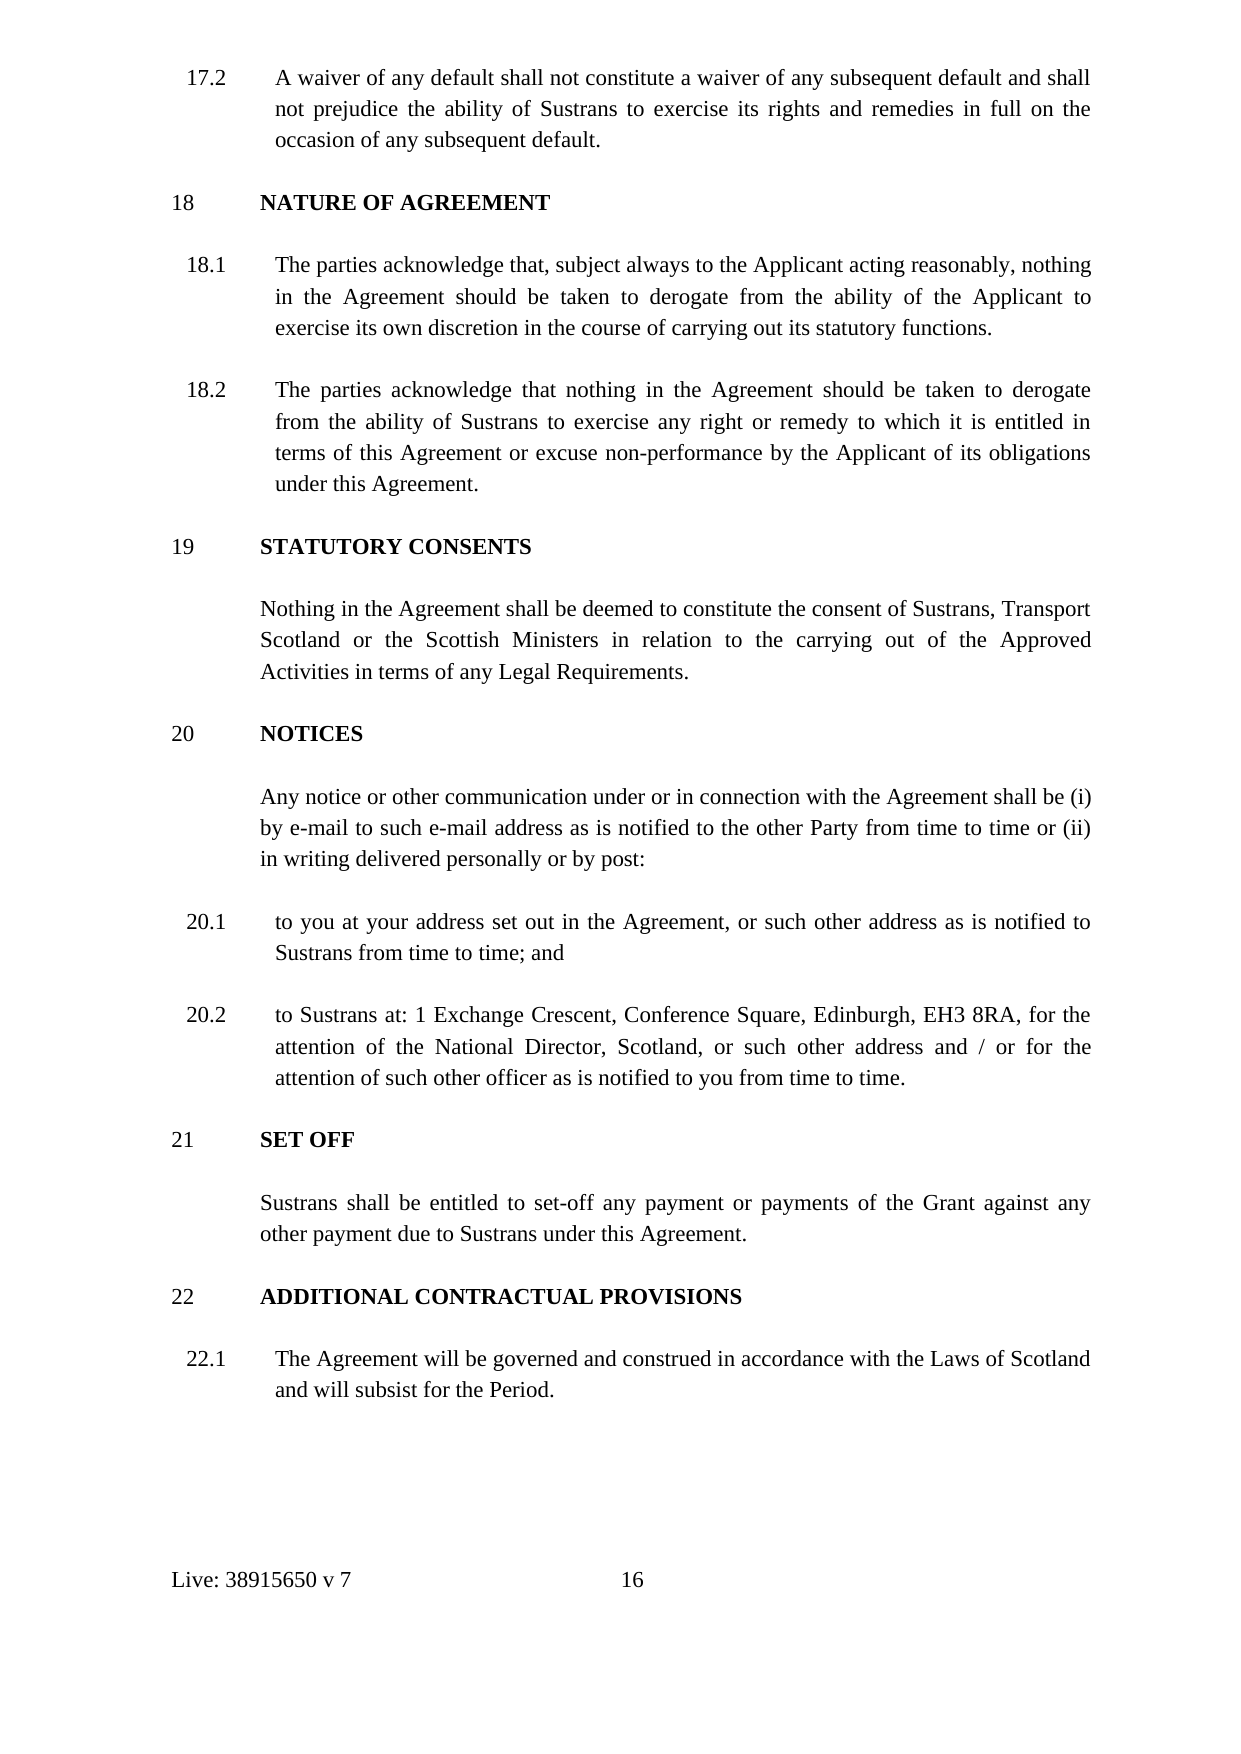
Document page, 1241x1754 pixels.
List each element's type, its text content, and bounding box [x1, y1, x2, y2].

text The parties acknowledge that, subject always to the Applicant acting reasonably, nothing in the Agreement should be taken to derogate from the ability of the Applicant to exercise its own discretion in the course of carrying out its statutory functions. [186, 247, 1092, 340]
text to Sustrans at: 1 Exchange Crescent, Conference Square, Edinburgh, EH3 8RA, for the attention of the National Director, Scotland, or such other address and / or for the attention of such other officer as is notified to you from time to time. [186, 997, 1092, 1090]
text Notices [171, 715, 1092, 747]
text Any notice or other communication under or in connection with the Agreement shall be (i) by e-mail to such e-mail address as is notified to the other Party from time to time or (ii) in writing delivered personally or by post: [260, 778, 1092, 872]
text NATURE OF AGREEMENT [171, 184, 1092, 215]
text Additional Contractual Provisions [171, 1278, 1092, 1309]
text Nothing in the Agreement shall be deemed to constitute the consent of Sustrans, Transport Scotland or the Scottish Ministers in relation to the carrying out of the Approved Activities in terms of any Legal Requirements. [260, 590, 1092, 684]
text A waiver of any default shall not constitute a waiver of any subsequent default and shall not prejudice the ability of Sustrans to exercise its rights and remedies in full on the occasion of any subsequent default. [186, 59, 1092, 153]
text to you at your address set out in the Agreement, or such other address as is notified to Sustrans from time to time; and [186, 903, 1092, 965]
text The parties acknowledge that nothing in the Agreement should be taken to derogate from the ability of Sustrans to exercise any right or remedy to which it is entitled in terms of this Agreement or excuse non-performance by the Applicant of its obligations under this Agreement. [186, 372, 1092, 497]
text Set Off [171, 1122, 1092, 1153]
text The Agreement will be governed and construed in accordance with the Laws of Scotland and will subsist for the Period. [186, 1340, 1092, 1403]
text Statutory Consents [171, 528, 1092, 559]
text Sustrans shall be entitled to set-off any payment or payments of the Grant against any other payment due to Sustrans under this Agreement. [260, 1184, 1092, 1247]
